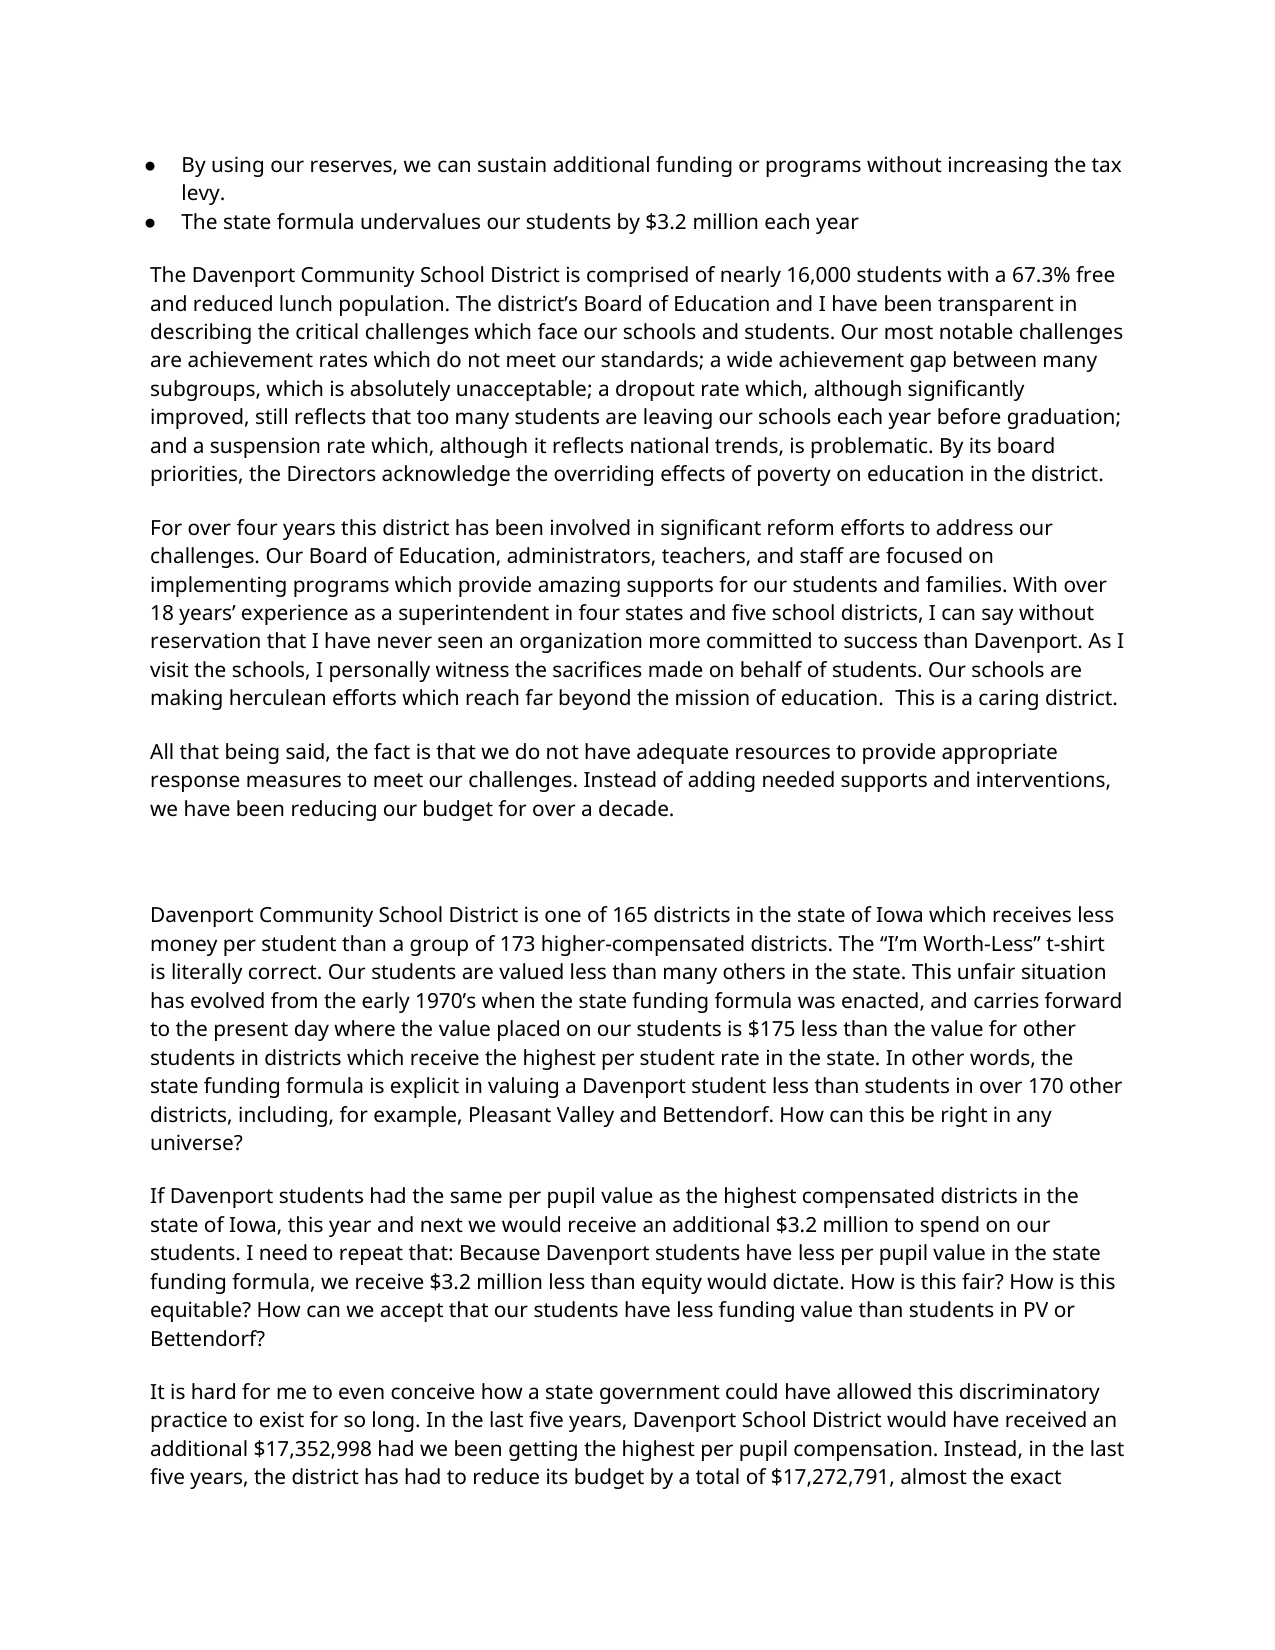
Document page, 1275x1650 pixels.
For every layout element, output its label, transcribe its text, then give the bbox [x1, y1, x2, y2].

text Davenport Community School District is one of 165 districts in the state of Iowa which receives less money per student than a group of 173 higher-compensated districts. The “I’m Worth-Less” t-shirt is literally correct. Our students are valued less than many others in the state. This unfair situation has evolved from the early 1970’s when the state funding formula was enacted, and carries forward to the present day where the value placed on our students is $175 less than the value for other students in districts which receive the highest per student rate in the state. In other words, the state funding formula is explicit in valuing a Davenport student less than students in over 170 other districts, including, for example, Pleasant Valley and Bettendorf. How can this be right in any universe? [150, 901, 1125, 1157]
list The state formula undervalues our students by $3.2 million each year [144, 207, 1125, 235]
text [150, 1377, 1125, 1491]
list By using our reserves, we can sustain additional funding or programs without increasing the tax levy. [144, 150, 1125, 207]
text All that being said, the fact is that we do not have adequate resources to provide appropriate response measures to meet our challenges. Instead of adding needed supports and interventions, we have been reducing our budget for over a decade. [150, 737, 1125, 822]
text If Davenport students had the same per pupil value as the highest compensated districts in the state of Iowa, this year and next we would receive an additional $3.2 million to spend on our students. I need to repeat that: Because Davenport students have less per pupil value in the state funding formula, we receive $3.2 million less than equity would dictate. How is this fair? How is this equitable? How can we accept that our students have less funding value than students in PV or Bettendorf? [150, 1182, 1125, 1352]
text For over four years this district has been involved in significant reform efforts to address our challenges. Our Board of Education, administrators, teachers, and staff are focused on implementing programs which provide amazing supports for our students and families. With over 18 years’ experience as a superintendent in four states and five school districts, I can say without reservation that I have never seen an organization more committed to success than Davenport. As I visit the schools, I personally witness the sacrifices made on behalf of students. Our schools are making herculean efforts which reach far beyond the mission of education. This is a caring district. [150, 513, 1125, 712]
text The Davenport Community School District is comprised of nearly 16,000 students with a 67.3% free and reduced lunch population. The district’s Board of Education and I have been transparent in describing the critical challenges which face our schools and students. Our most notable challenges are achievement rates which do not meet our standards; a wide achievement gap between many subgroups, which is absolutely unacceptable; a dropout rate which, although significantly improved, still reflects that too many students are leaving our schools each year before graduation; and a suspension rate which, although it reflects national trends, is problematic. By its board priorities, the Directors acknowledge the overriding effects of poverty on education in the district. [150, 260, 1125, 488]
